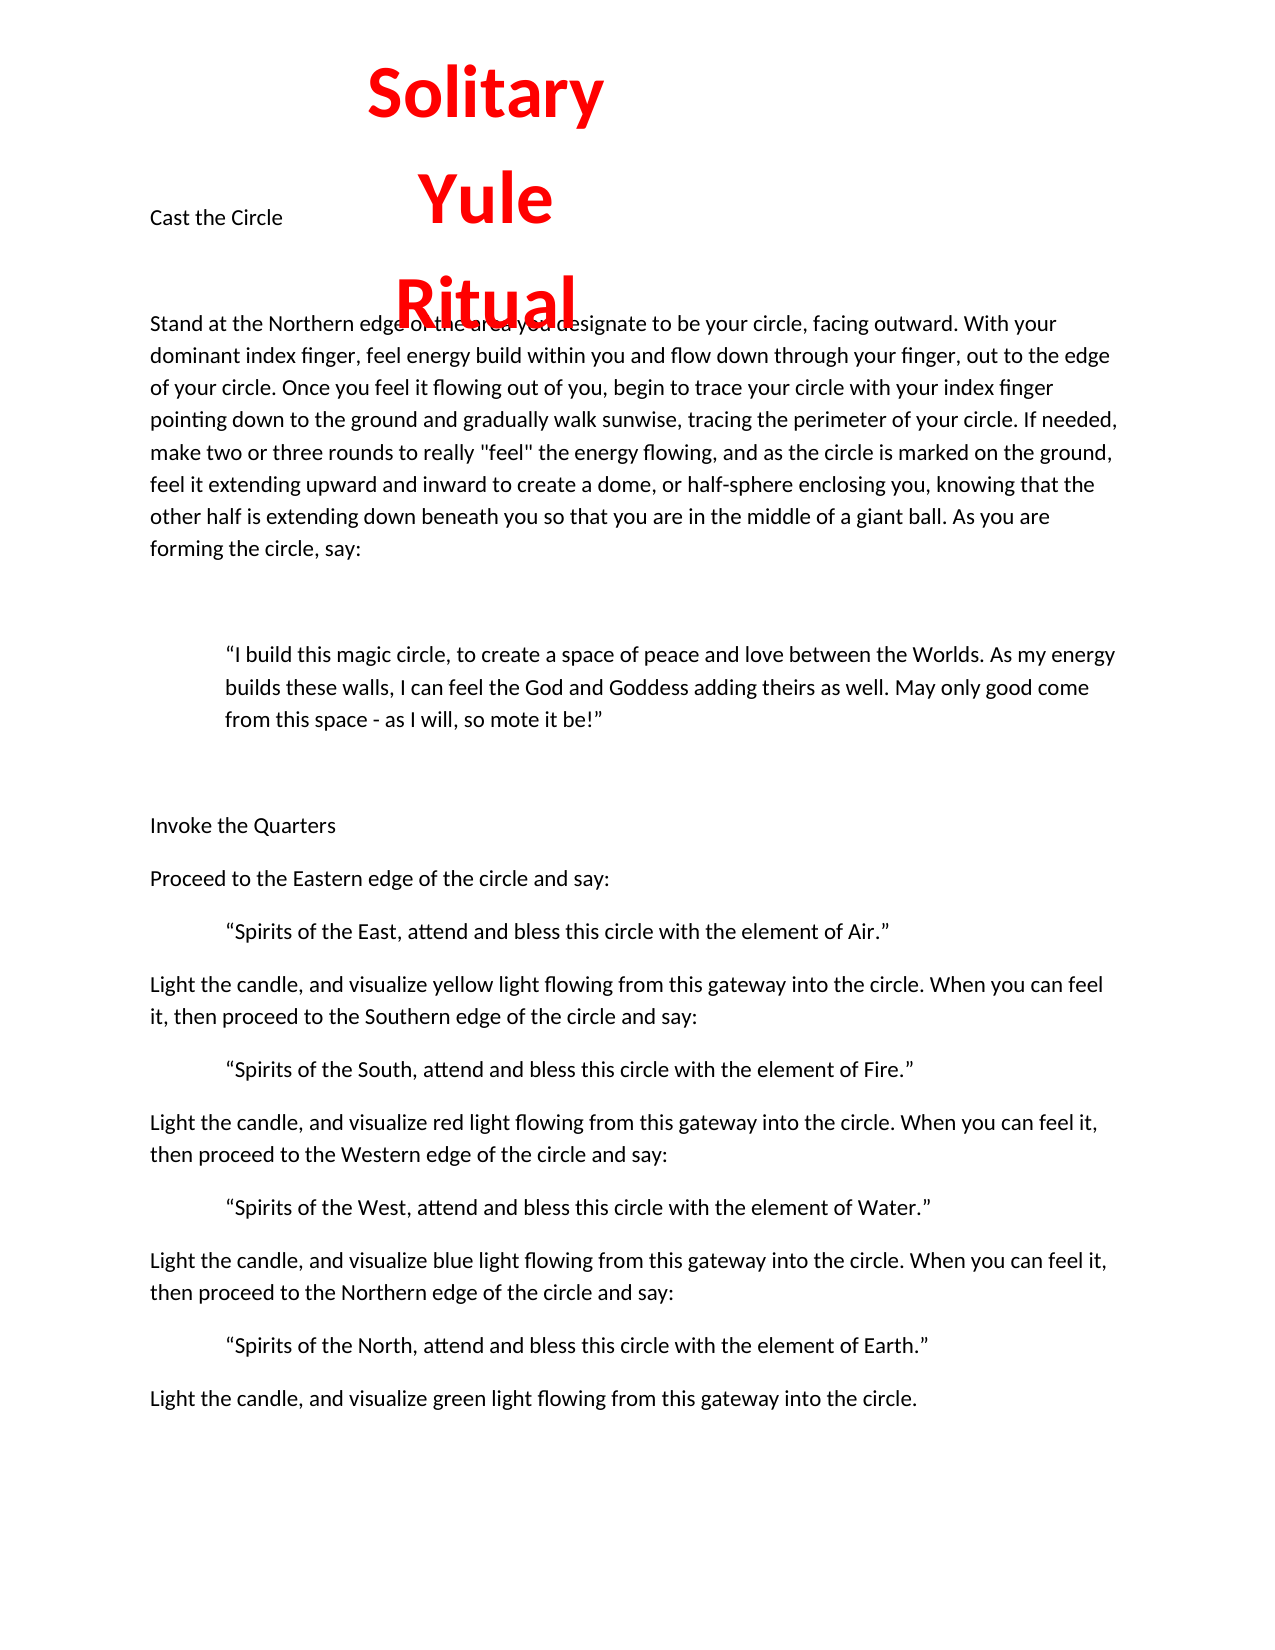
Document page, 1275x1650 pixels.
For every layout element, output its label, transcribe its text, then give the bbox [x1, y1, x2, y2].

text “Spirits of the North, attend and bless this circle with the element of Earth.” [150, 1332, 1125, 1359]
text Cast the Circle [150, 203, 1125, 231]
text Light the candle, and visualize blue light flowing from this gateway into the circle. When you can feel it, then proceed to the Northern edge of the circle and say: [150, 1246, 1125, 1307]
text Light the candle, and visualize green light flowing from this gateway into the circle. [150, 1384, 1125, 1413]
text Invoke the Quarters [150, 811, 1125, 839]
text “Spirits of the East, attend and bless this circle with the element of Air.” [150, 917, 1125, 945]
text “I build this magic circle, to create a space of peace and love between the Worlds. As my energy builds these walls, I can feel the God and Goddess adding theirs as well. May only good come from this space - as I will, so mote it be!” [225, 640, 1125, 733]
text Light the candle, and visualize red light flowing from this gateway into the circle. When you can feel it, then proceed to the Western edge of the circle and say: [150, 1108, 1125, 1168]
text Light the candle, and visualize yellow light flowing from this gateway into the circle. When you can feel it, then proceed to the Southern edge of the circle and say: [150, 970, 1125, 1030]
text “Spirits of the South, attend and bless this circle with the element of Fire.” [150, 1055, 1125, 1083]
text “Spirits of the West, attend and bless this circle with the element of Water.” [150, 1193, 1125, 1221]
text Proceed to the Eastern edge of the circle and say: [150, 864, 1125, 892]
text Stand at the Northern edge of the area you designate to be your circle, facing outward. With your dominant index finger, feel energy build within you and flow down through your finger, out to the edge of your circle. Once you feel it flowing out of you, begin to trace your circle with your index finger pointing down to the ground and gradually walk sunwise, tracing the perimeter of your circle. If needed, make two or three rounds to really "feel" the energy flowing, and as the circle is marked on the ground, feel it extending upward and inward to create a dome, or half-sphere enclosing you, knowing that the other half is extending down beneath you so that you are in the middle of a giant ball. As you are forming the circle, say: [150, 309, 1125, 562]
